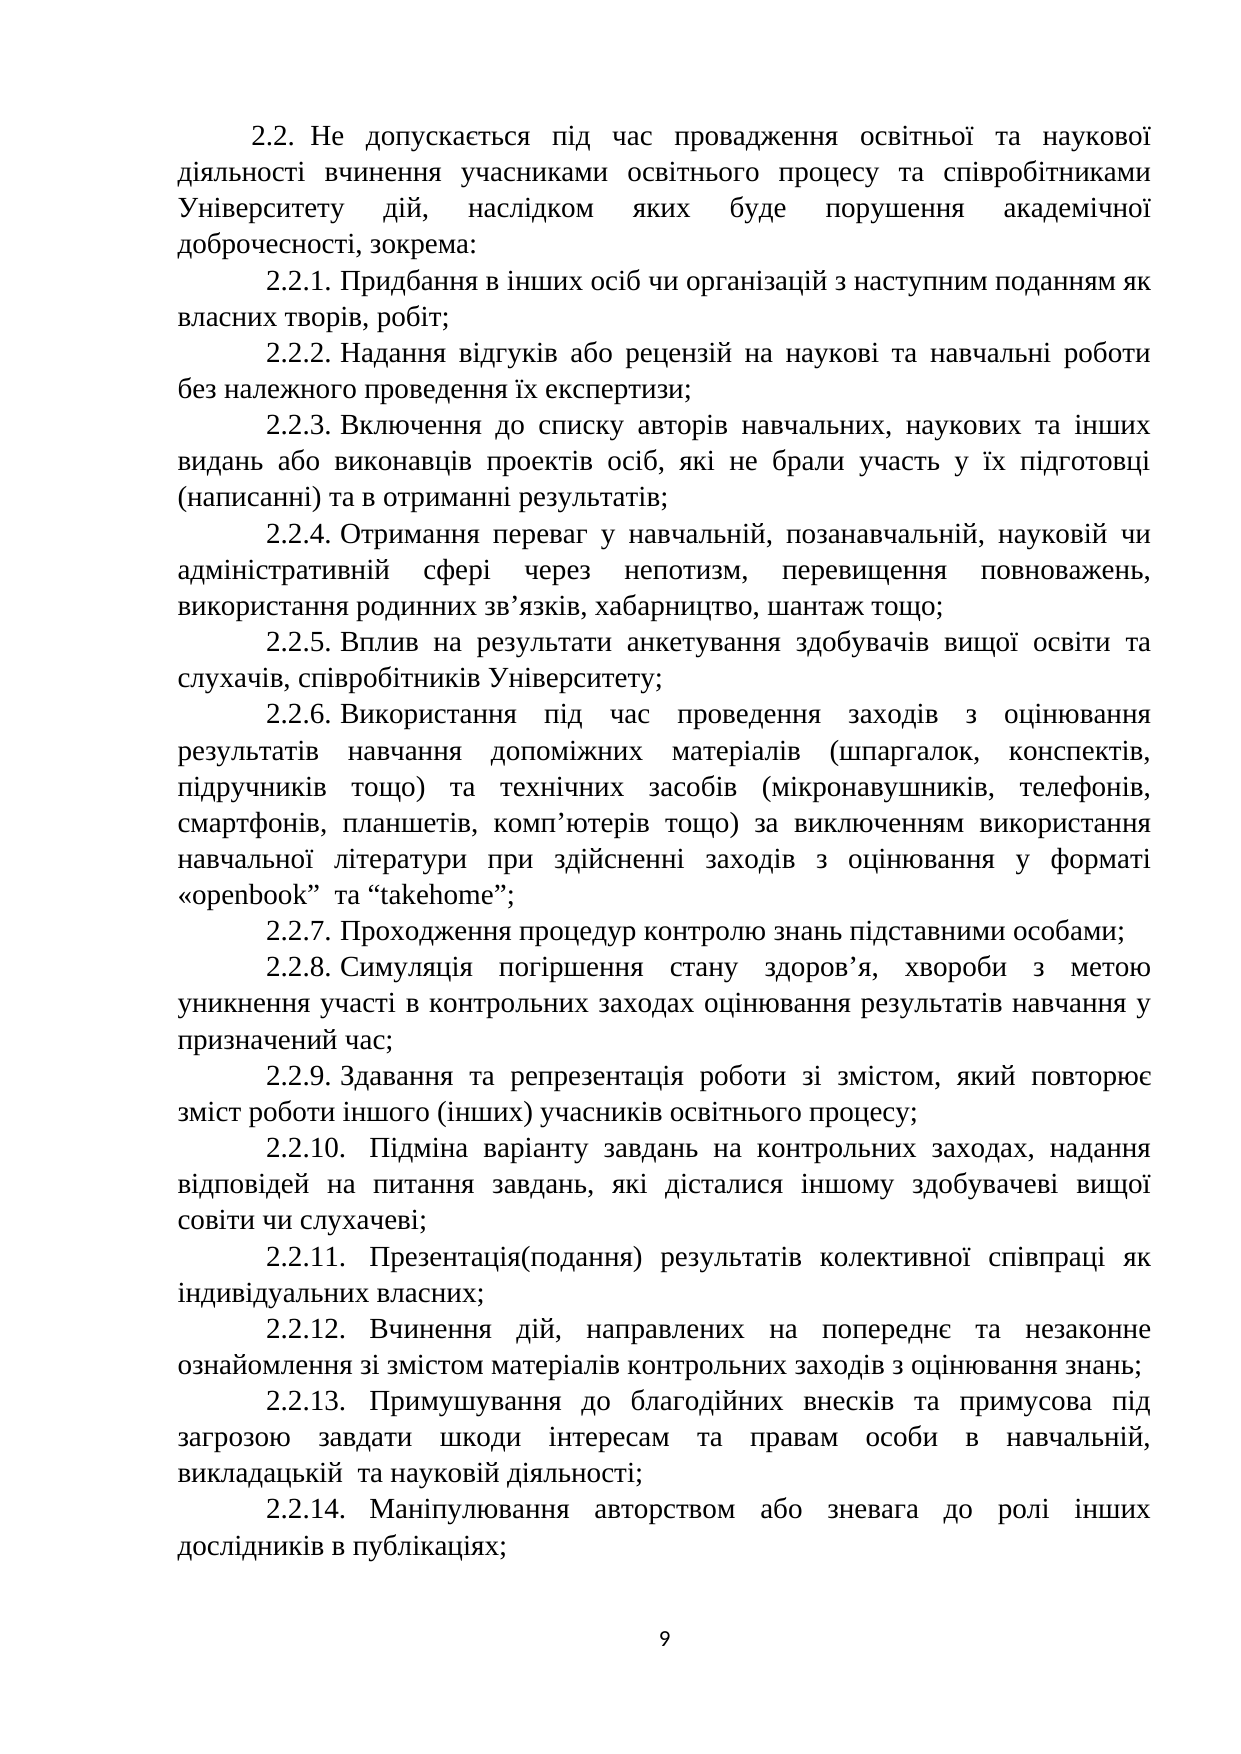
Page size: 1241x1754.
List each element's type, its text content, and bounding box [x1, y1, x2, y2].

list Здавання та репрезентація роботи зі змістом, який повторює зміст роботи іншого (інших) учасників освітнього процесу; [177, 1058, 1152, 1128]
list Підміна варіанту завдань на контрольних заходах, надання відповідей на питання завдань, які дісталися іншому здобувачеві вищої совіти чи слухачеві; [177, 1130, 1152, 1236]
list Вчинення дій, направлених на попереднє та незаконне ознайомлення зі змістом матеріалів контрольних заходів з оцінювання знань; [177, 1311, 1152, 1381]
list Примушування до благодійних внесків та примусова під загрозою завдати шкоди інтересам та правам особи в навчальній, викладацькій та науковій діяльності; [177, 1383, 1152, 1489]
list Використання під час проведення заходів з оцінювання результатів навчання допоміжних матеріалів (шпаргалок, конспектів, підручників тощо) та технічних засобів (мікронавушників, телефонів, смартфонів, планшетів, комп’ютерів тощо) за виключенням використання навчальної літератури при здійсненні заходів з оцінювання у форматі «openbook” та “takehome”; [177, 696, 1152, 911]
list Не допускається під час провадження освітньої та наукової діяльності вчинення учасниками освітнього процесу та співробітниками Університету дій, наслідком яких буде порушення академічної доброчесності, зокрема: [177, 118, 1152, 260]
list Симуляція погіршення стану здоров’я, хвороби з метою уникнення участі в контрольних заходах оцінювання результатів навчання у призначений час; [177, 949, 1152, 1055]
list Вплив на результати анкетування здобувачів вищої освіти та слухачів, співробітників Університету; [177, 624, 1152, 694]
list Придбання в інших осіб чи організацій з наступним поданням як власних творів, робіт; [177, 263, 1152, 332]
list Отримання переваг у навчальній, позанавчальній, науковій чи адміністративній сфері через непотизм, перевищення повноважень, використання родинних зв’язків, хабарництво, шантаж тощо; [177, 516, 1152, 622]
list Презентація(подання) результатів колективної співпраці як індивідуальних власних; [177, 1239, 1152, 1308]
list Надання відгуків або рецензій на наукові та навчальні роботи без належного проведення їх експертизи; [177, 335, 1152, 405]
list Проходження процедур контролю знань підставними особами; [177, 913, 1152, 947]
list Включення до списку авторів навчальних, наукових та інших видань або виконавців проектів осіб, які не брали участь у їх підготовці (написанні) та в отриманні результатів; [177, 407, 1152, 513]
list Маніпулювання авторством або зневага до ролі інших дослідників в публікаціях; [177, 1492, 1152, 1561]
